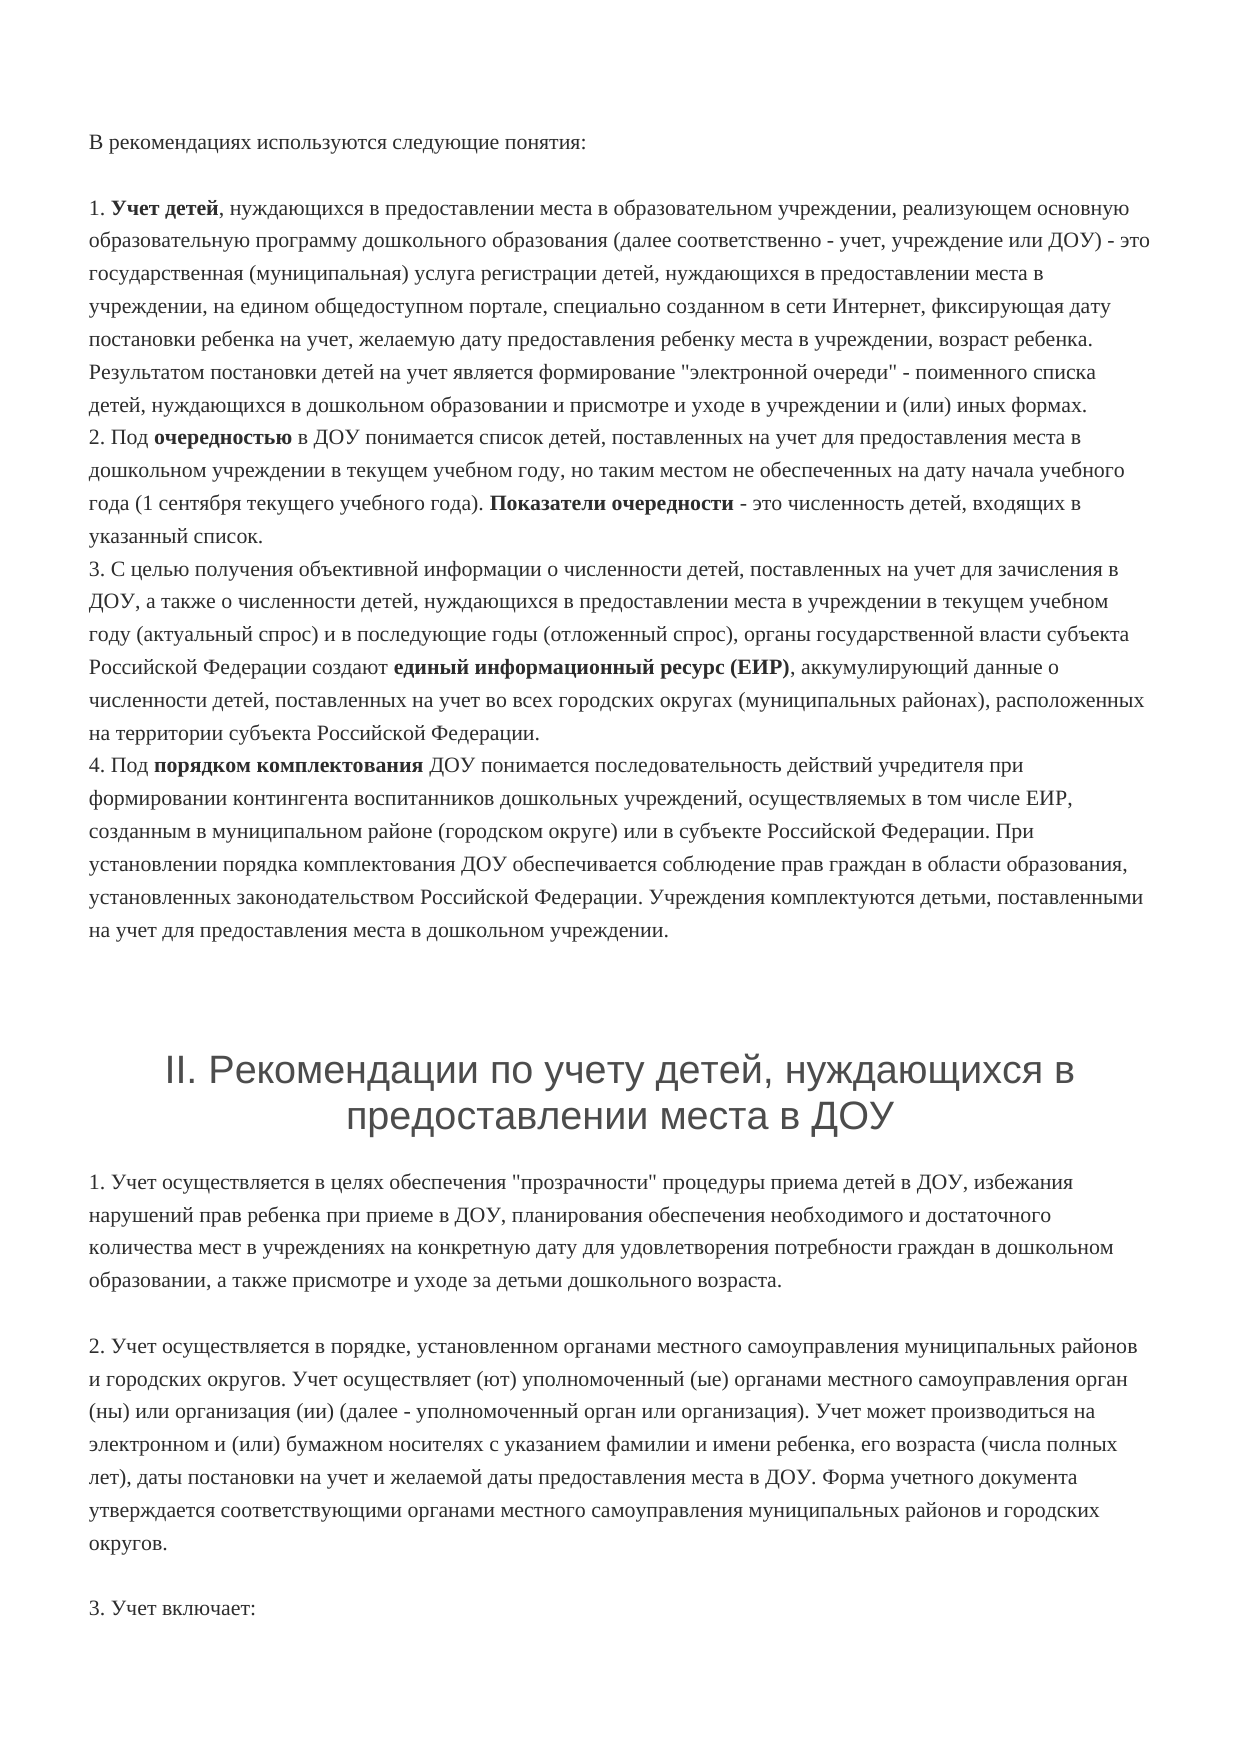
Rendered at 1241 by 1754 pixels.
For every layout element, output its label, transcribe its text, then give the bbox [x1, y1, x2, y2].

text 1. Учет осуществляется в целях обеспечения "прозрачности" процедуры приема детей в ДОУ, избежания нарушений прав ребенка при приеме в ДОУ, планирования обеспечения необходимого и достаточного количества мест в учреждениях на конкретную дату для удовлетворения потребности граждан в дошкольном образовании, а также присмотре и уходе за детьми дошкольного возраста. [89, 1161, 1152, 1325]
text 1. Учет детей, нуждающихся в предоставлении места в образовательном учреждении, реализующем основную образовательную программу дошкольного образования (далее соответственно - учет, учреждение или ДОУ) - это государственная (муниципальная) услуга регистрации детей, нуждающихся в предоставлении места в учреждении, на едином общедоступном портале, специально созданном в сети Интернет, фиксирующая дату постановки ребенка на учет, желаемую дату предоставления ребенку места в учреждении, возраст ребенка. Результатом постановки детей на учет является формирование "электронной очереди" - поименного списка детей, нуждающихся в дошкольном образовании и присмотре и уходе в учреждении и (или) иных формах. [89, 187, 1152, 417]
text 2. Учет осуществляется в порядке, установленном органами местного самоуправления муниципальных районов и городских округов. Учет осуществляет (ют) уполномоченный (ые) органами местного самоуправления орган (ны) или организация (ии) (далее - уполномоченный орган или организация). Учет может производиться на электронном и (или) бумажном носителях с указанием фамилии и имени ребенка, его возраста (числа полных лет), даты постановки на учет и желаемой даты предоставления места в ДОУ. Форма учетного документа утверждается соответствующими органами местного самоуправления муниципальных районов и городских округов. [89, 1325, 1152, 1588]
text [89, 1588, 1152, 1653]
text 3. С целью получения объективной информации о численности детей, поставленных на учет для зачисления в ДОУ, а также о численности детей, нуждающихся в предоставлении места в учреждении в текущем учебном году (актуальный спрос) и в последующие годы (отложенный спрос), органы государственной власти субъекта Российской Федерации создают единый информационный ресурс (ЕИР), аккумулирующий данные о численности детей, поставленных на учет во всех городских округах (муниципальных районах), расположенных на территории субъекта Российской Федерации. [89, 548, 1152, 745]
text 4. Под порядком комплектования ДОУ понимается последовательность действий учредителя при формировании контингента воспитанников дошкольных учреждений, осуществляемых в том числе ЕИР, созданным в муниципальном районе (городском округе) или в субъекте Российской Федерации. При установлении порядка комплектования ДОУ обеспечивается соблюдение прав граждан в области образования, установленных законодательством Российской Федерации. Учреждения комплектуются детьми, поставленными на учет для предоставления места в дошкольном учреждении. [89, 745, 1152, 1007]
text В рекомендациях используются следующие понятия: [89, 89, 1152, 187]
text II. Рекомендации по учету детей, нуждающихся в предоставлении места в ДОУ [89, 1046, 1152, 1138]
text 2. Под очередностью в ДОУ понимается список детей, поставленных на учет для предоставления места в дошкольном учреждении в текущем учебном году, но таким местом не обеспеченных на дату начала учебного года (1 сентября текущего учебного года). Показатели очередности - это численность детей, входящих в указанный список. [89, 417, 1152, 548]
